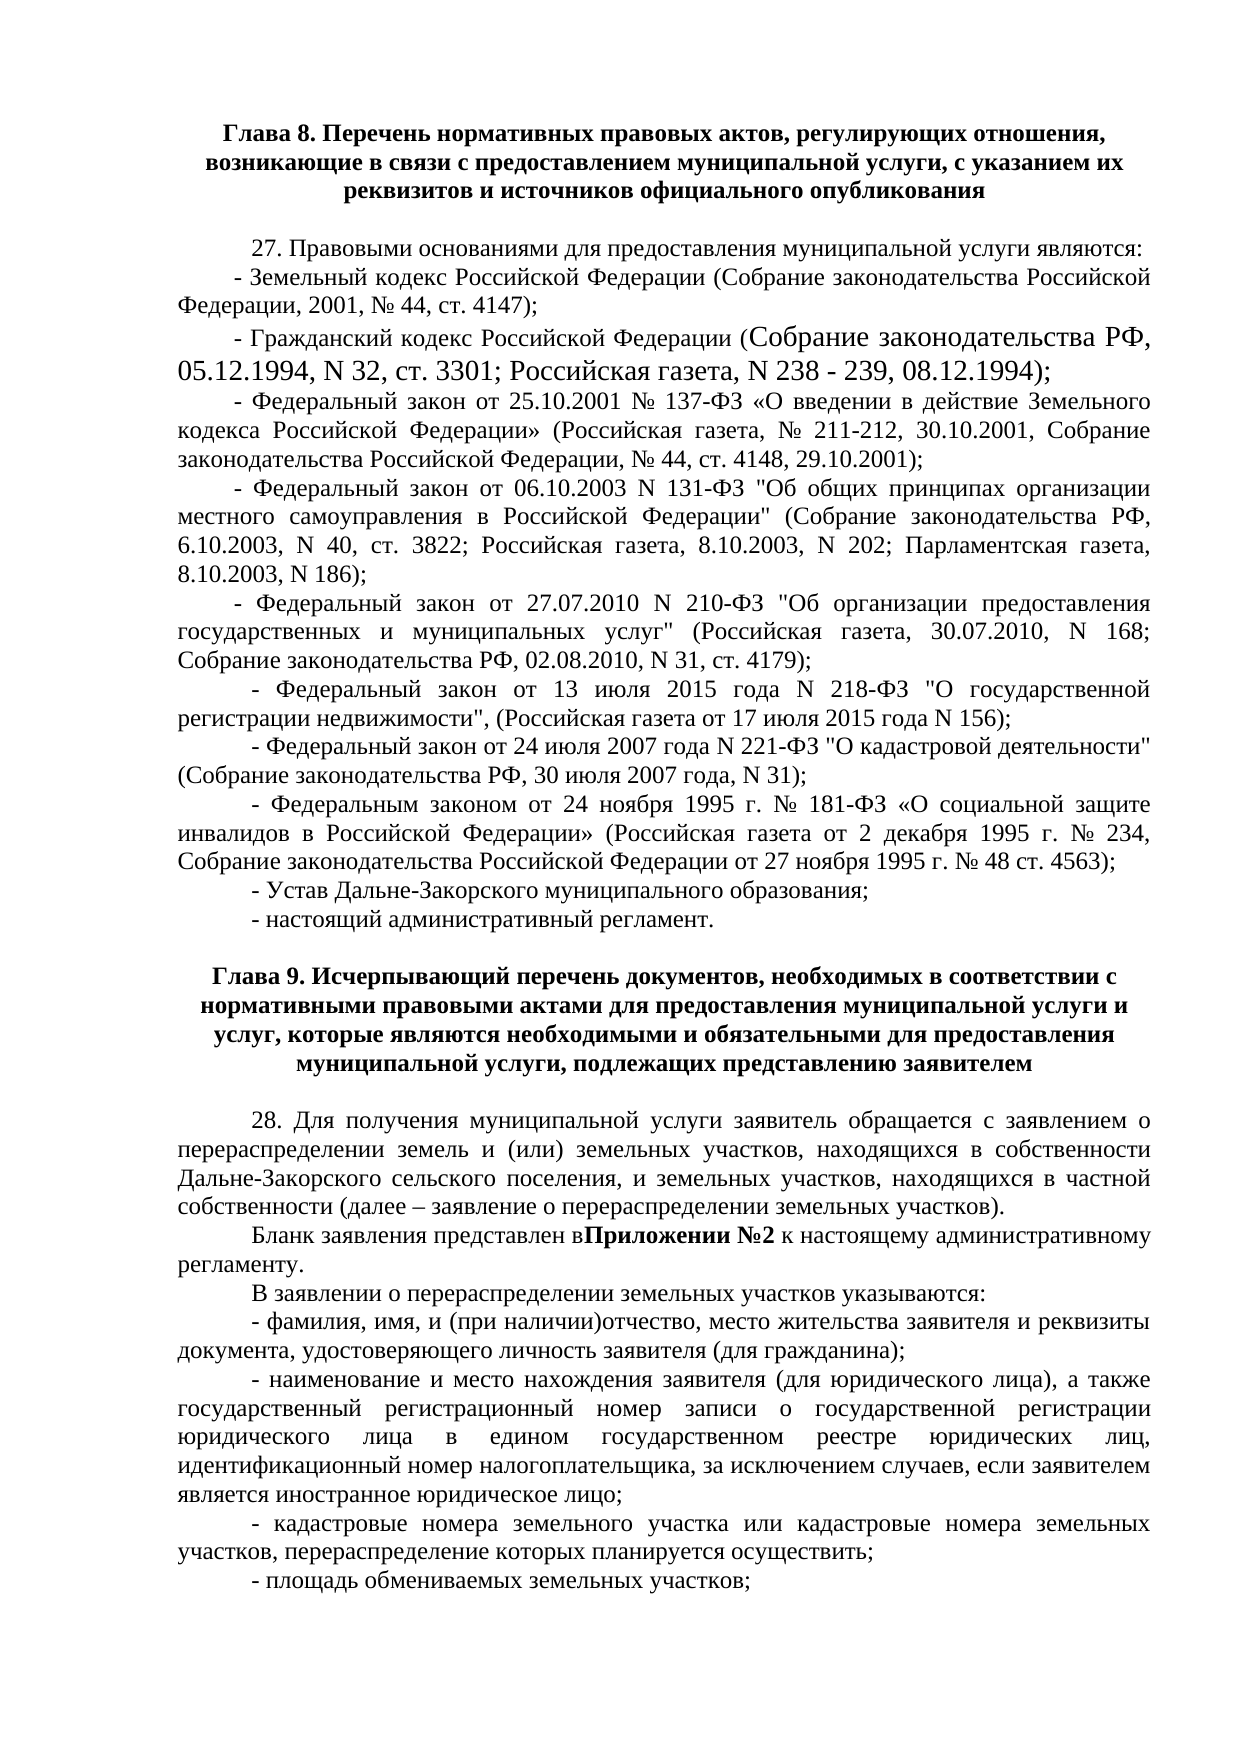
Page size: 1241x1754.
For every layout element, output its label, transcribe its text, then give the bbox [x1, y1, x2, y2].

text - фамилия, имя, и (при наличии)отчество, место жительства заявителя и реквизиты документа, удостоверяющего личность заявителя (для гражданина); [177, 1306, 1152, 1364]
text - Федеральным законом от 24 ноября 1995 г. № 181-ФЗ «О социальной защите инвалидов в Российской Федерации» (Российская газета от 2 декабря 1995 г. № 234, Собрание законодательства Российской Федерации от 27 ноября 1995 г. № 48 ст. 4563); [177, 789, 1152, 875]
text - настоящий административный регламент. [177, 904, 1152, 933]
text - Федеральный закон от 24 июля 2007 года N 221-ФЗ "О кадастровой деятельности" (Собрание законодательства РФ, 30 июля 2007 года, N 31); [177, 731, 1152, 789]
text Бланк заявления представлен вПриложении №2 к настоящему административному регламенту. [177, 1220, 1152, 1278]
text - Федеральный закон от 13 июля 2015 года N 218-ФЗ "О государственной регистрации недвижимости", (Российская газета от 17 июля 2015 года N 156); [177, 674, 1152, 731]
text В заявлении о перераспределении земельных участков указываются: [177, 1278, 1152, 1306]
text - наименование и место нахождения заявителя (для юридического лица), а также государственный регистрационный номер записи о государственной регистрации юридического лица в едином государственном реестре юридических лиц, идентификационный номер налогоплательщика, за исключением случаев, если заявителем является иностранное юридическое лицо; [177, 1364, 1152, 1508]
text - Гражданский кодекс Российской Федерации (Собрание законодательства РФ, 05.12.1994, N 32, ст. 3301; Российская газета, N 238 - 239, 08.12.1994); [177, 319, 1152, 386]
text - Федеральный закон от 27.07.2010 N 210-ФЗ "Об организации предоставления государственных и муниципальных услуг" (Российская газета, 30.07.2010, N 168; Собрание законодательства РФ, 02.08.2010, N 31, ст. 4179); [177, 588, 1152, 674]
text - площадь обмениваемых земельных участков; [177, 1565, 1152, 1594]
text Глава 8. Перечень нормативных правовых актов, регулирующих отношения, возникающие в связи с предоставлением муниципальной услуги, с указанием их реквизитов и источников официального опубликования [177, 118, 1152, 204]
text - Федеральный закон от 06.10.2003 N 131-ФЗ "Об общих принципах организации местного самоуправления в Российской Федерации" (Собрание законодательства РФ, 6.10.2003, N 40, ст. 3822; Российская газета, 8.10.2003, N 202; Парламентская газета, 8.10.2003, N 186); [177, 473, 1152, 588]
text - Федеральный закон от 25.10.2001 № 137-ФЗ «О введении в действие Земельного кодекса Российской Федерации» (Российская газета, № 211-212, 30.10.2001, Собрание законодательства Российской Федерации, № 44, ст. 4148, 29.10.2001); [177, 386, 1152, 473]
text - Земельный кодекс Российской Федерации (Собрание законодательства Российской Федерации, 2001, № 44, ст. 4147); [177, 262, 1152, 319]
text 27. Правовыми основаниями для предоставления муниципальной услуги являются: [177, 233, 1152, 262]
text Глава 9. Исчерпывающий перечень документов, необходимых в соответствии с нормативными правовыми актами для предоставления муниципальной услуги и услуг, которые являются необходимыми и обязательными для предоставления муниципальной услуги, подлежащих представлению заявителем [177, 961, 1152, 1076]
text - кадастровые номера земельного участка или кадастровые номера земельных участков, перераспределение которых планируется осуществить; [177, 1508, 1152, 1565]
text 28. Для получения муниципальной услуги заявитель обращается с заявлением о перераспределении земель и (или) земельных участков, находящихся в собственности Дальне-Закорского сельского поселения, и земельных участков, находящихся в частной собственности (далее – заявление о перераспределении земельных участков). [177, 1105, 1152, 1220]
text - Устав Дальне-Закорского муниципального образования; [177, 875, 1152, 904]
